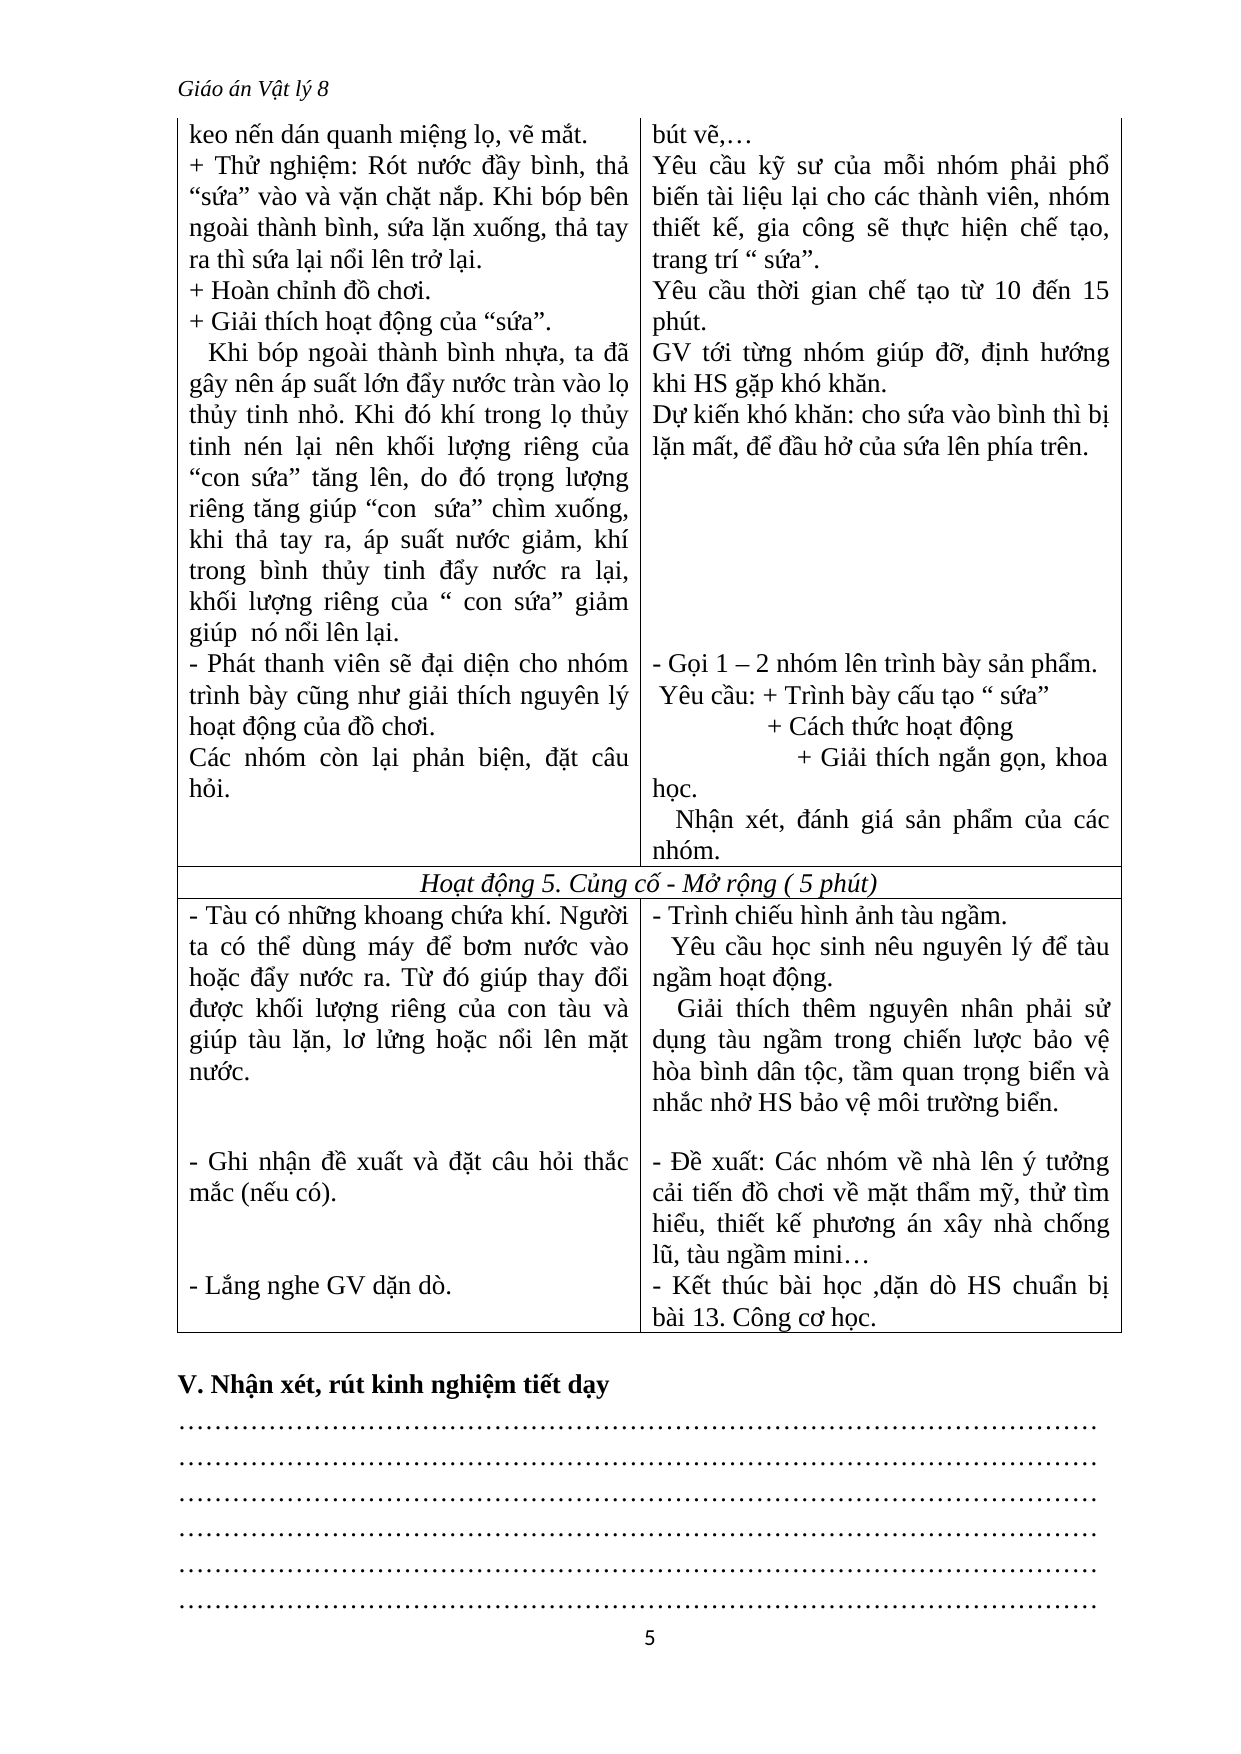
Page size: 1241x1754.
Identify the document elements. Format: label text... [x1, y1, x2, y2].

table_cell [178, 118, 640, 648]
table_cell - Tàu có những khoang chứa khí. Người ta có thể dùng máy để bơm nước vào hoặc đẩy nước ra. Từ đó giúp thay đổi được khối lượng riêng của con tàu và giúp tàu lặn, lơ lửng hoặc nổi lên mặt nước. [178, 899, 640, 1145]
table_cell - Phát thanh viên sẽ đại diện cho nhóm trình bày cũng như giải thích nguyên lý hoạt động của đồ chơi. Các nhóm còn lại phản biện, đặt câu hỏi. [178, 648, 640, 866]
table_cell - Đề xuất: Các nhóm về nhà lên ý tưởng cải tiến đồ chơi về mặt thẩm mỹ, thử tìm hiểu, thiết kế phương án xây nhà chống lũ, tàu ngầm mini… [641, 1145, 1121, 1269]
table_cell - Kết thúc bài học ,dặn dò HS chuẩn bị bài 13. Công cơ học. [641, 1270, 1121, 1332]
text V. Nhận xét, rút kinh nghiệm tiết dạy [177, 1368, 1122, 1400]
table_cell Hoạt động 5. Củng cố - Mở rộng ( 5 phút) [178, 867, 1121, 898]
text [177, 1404, 1122, 1614]
table_cell - Trình chiếu hình ảnh tàu ngầm. Yêu cầu học sinh nêu nguyên lý để tàu ngầm hoạt động. Giải thích thêm nguyên nhân phải sử dụng tàu ngầm trong chiến lược bảo vệ hòa bình dân tộc, tầm quan trọng biển và nhắc nhở HS bảo vệ môi trường biển. [641, 899, 1121, 1145]
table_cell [641, 118, 1121, 648]
table_cell - Gọi 1 – 2 nhóm lên trình bày sản phẩm. Yêu cầu: + Trình bày cấu tạo “ sứa” + Cách thức hoạt động + Giải thích ngắn gọn, khoa học. Nhận xét, đánh giá sản phẩm của các nhóm. [641, 648, 1121, 866]
table_cell - Ghi nhận đề xuất và đặt câu hỏi thắc mắc (nếu có). [178, 1145, 640, 1269]
table_cell - Lắng nghe GV dặn dò. [178, 1270, 640, 1332]
